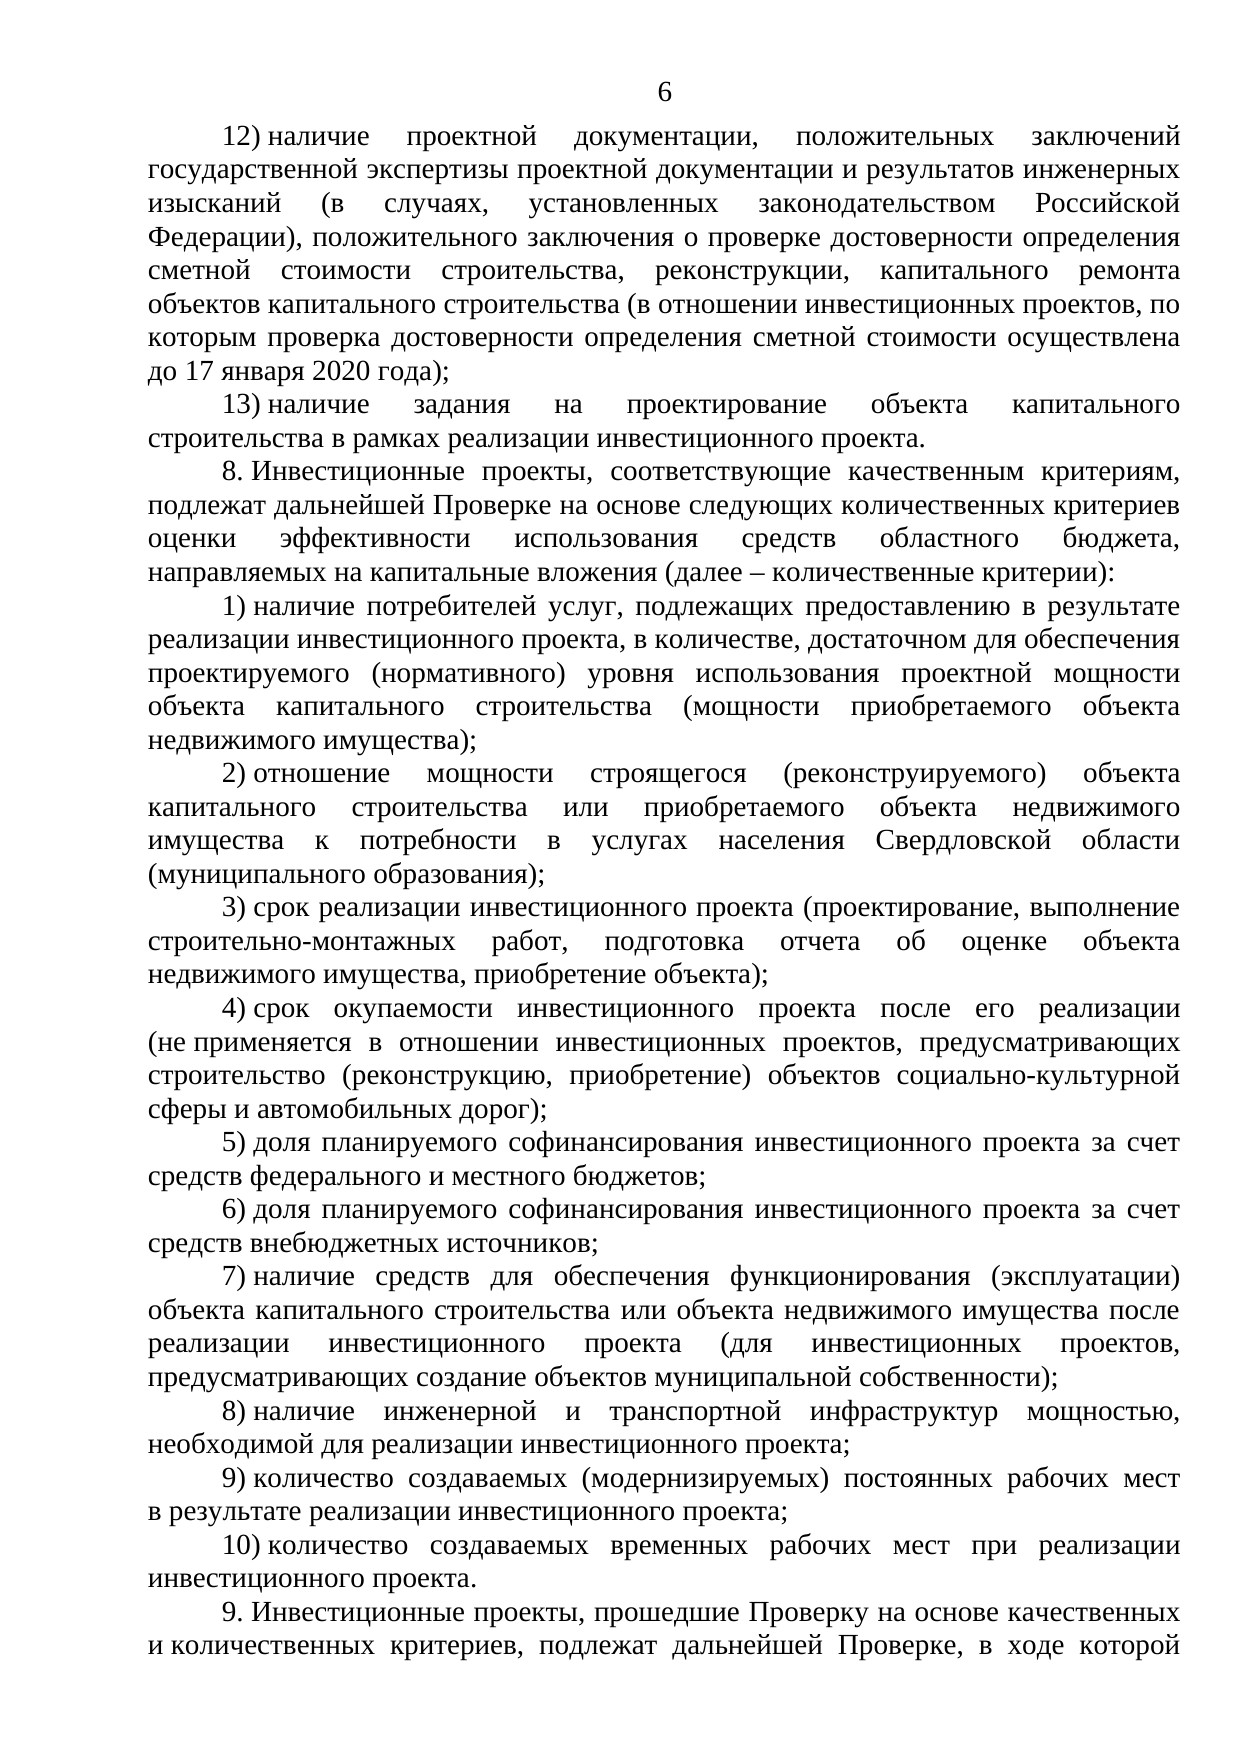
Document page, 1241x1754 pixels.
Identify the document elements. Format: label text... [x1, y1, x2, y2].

text 12) наличие проектной документации, положительных заключений государственной экспертизы проектной документации и результатов инженерных изысканий (в случаях, установленных законодательством Российской Федерации), положительного заключения о проверке достоверности определения сметной стоимости строительства, реконструкции, капитального ремонта объектов капитального строительства (в отношении инвестиционных проектов, по которым проверка достоверности определения сметной стоимости осуществлена до 17 января 2020 года); [148, 118, 1181, 386]
text 7) наличие средств для обеспечения функционирования (эксплуатации) объекта капитального строительства или объекта недвижимого имущества после реализации инвестиционного проекта (для инвестиционных проектов, предусматривающих создание объектов муниципальной собственности); [148, 1258, 1181, 1393]
text 6) доля планируемого софинансирования инвестиционного проекта за счет средств внебюджетных источников; [148, 1191, 1181, 1258]
text 8. Инвестиционные проекты, соответствующие качественным критериям, подлежат дальнейшей Проверке на основе следующих количественных критериев оценки эффективности использования средств областного бюджета, направляемых на капитальные вложения (далее – количественные критерии): [148, 453, 1181, 588]
text 3) срок реализации инвестиционного проекта (проектирование, выполнение строительно-монтажных работ, подготовка отчета об оценке объекта недвижимого имущества, приобретение объекта); [148, 889, 1181, 990]
text 10) количество создаваемых временных рабочих мест при реализации инвестиционного проекта. [148, 1527, 1181, 1594]
text 8) наличие инженерной и транспортной инфраструктур мощностью, необходимой для реализации инвестиционного проекта; [148, 1393, 1181, 1460]
text 5) доля планируемого софинансирования инвестиционного проекта за счет средств федерального и местного бюджетов; [148, 1124, 1181, 1191]
text 4) срок окупаемости инвестиционного проекта после его реализации (не применяется в отношении инвестиционных проектов, предусматривающих строительство (реконструкцию, приобретение) объектов социально-культурной сферы и автомобильных дорог); [148, 990, 1181, 1124]
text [148, 1594, 1181, 1661]
text 9) количество создаваемых (модернизируемых) постоянных рабочих мест в результате реализации инвестиционного проекта; [148, 1460, 1181, 1527]
text 13) наличие задания на проектирование объекта капитального строительства в рамках реализации инвестиционного проекта. [148, 386, 1181, 453]
text 1) наличие потребителей услуг, подлежащих предоставлению в результате реализации инвестиционного проекта, в количестве, достаточном для обеспечения проектируемого (нормативного) уровня использования проектной мощности объекта капитального строительства (мощности приобретаемого объекта недвижимого имущества); [148, 588, 1181, 755]
text 2) отношение мощности строящегося (реконструируемого) объекта капитального строительства или приобретаемого объекта недвижимого имущества к потребности в услугах населения Свердловской области (муниципального образования); [148, 755, 1181, 889]
